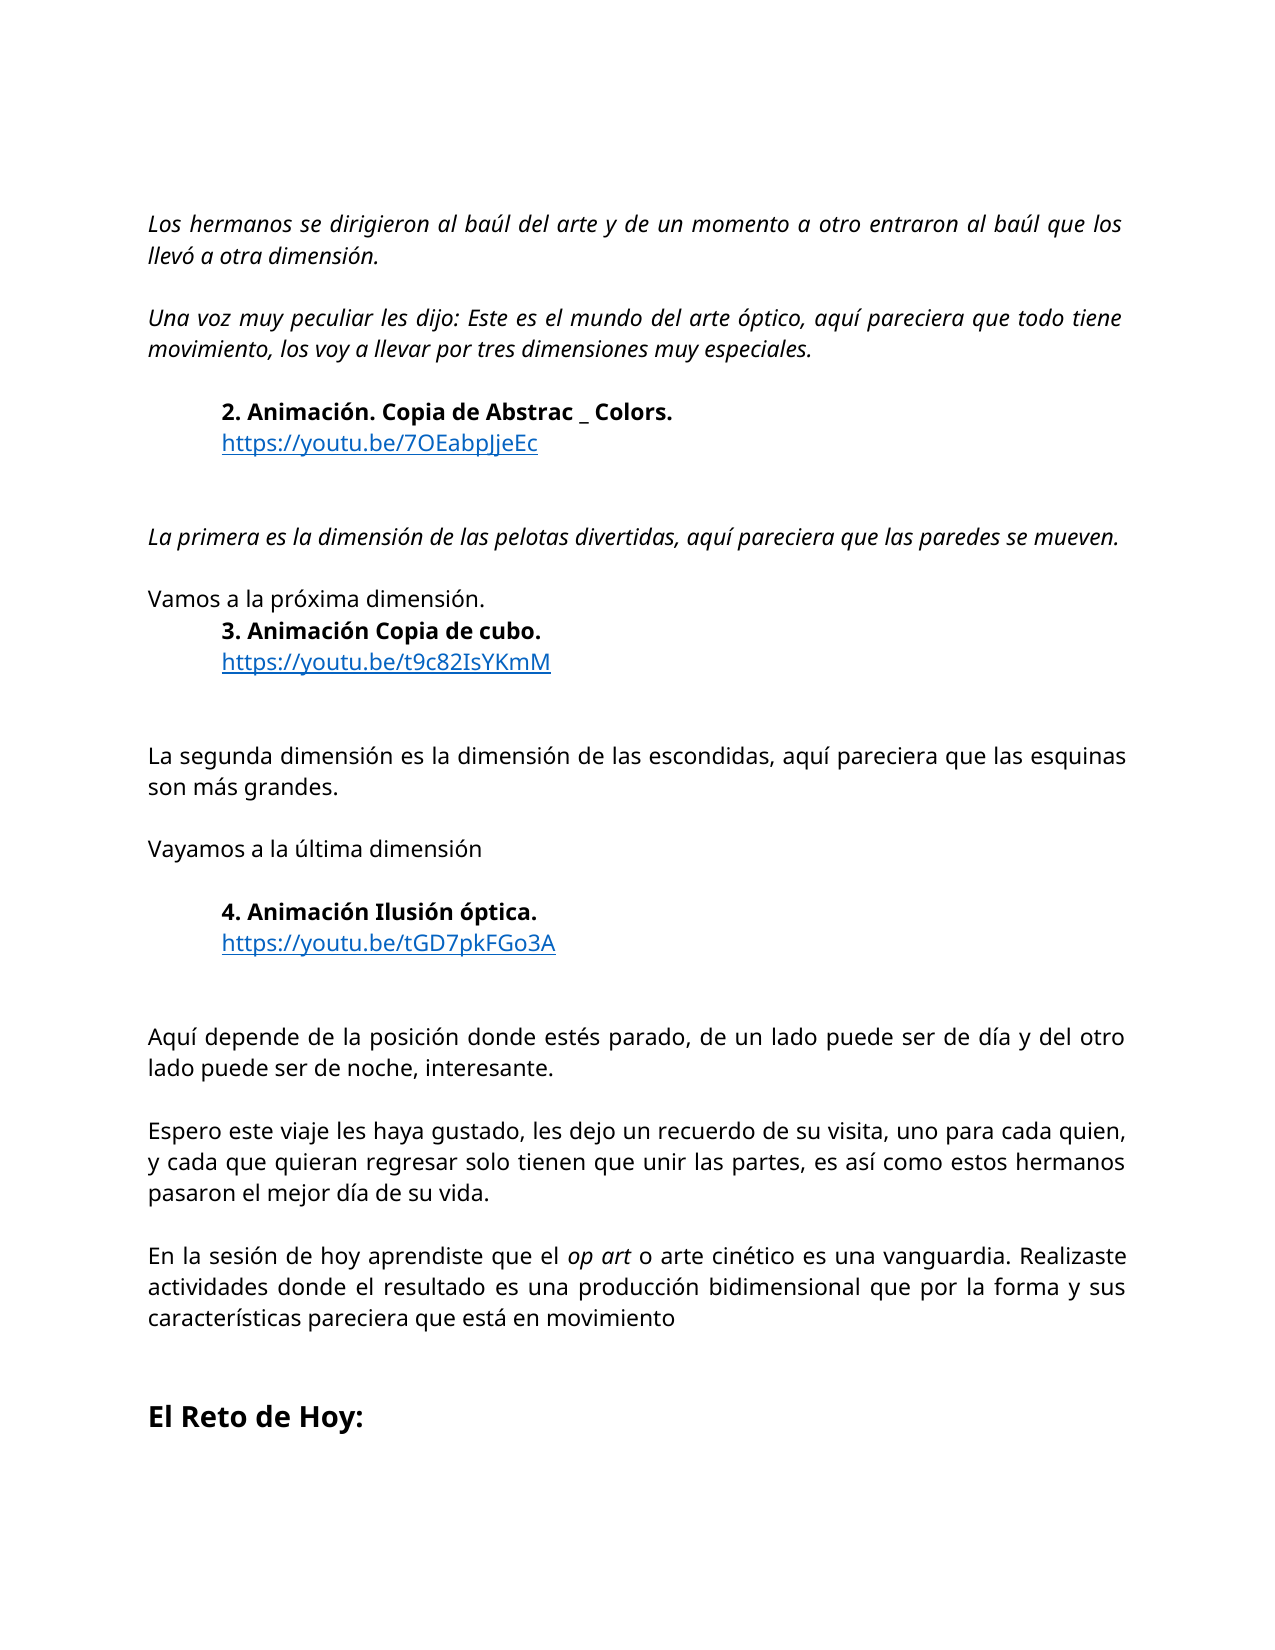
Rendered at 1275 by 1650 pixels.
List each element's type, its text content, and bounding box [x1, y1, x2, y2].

text Aquí depende de la posición donde estés parado, de un lado puede ser de día y del otro lado puede ser de noche, interesante. [148, 1021, 1127, 1083]
text 3. Animación Copia de cubo. [221, 615, 1127, 646]
text Una voz muy peculiar les dijo: Este es el mundo del arte óptico, aquí pareciera que todo tiene movimiento, los voy a llevar por tres dimensiones muy especiales. [148, 302, 1127, 365]
text En la sesión de hoy aprendiste que el op art o arte cinético es una vanguardia. Realizaste actividades donde el resultado es una producción bidimensional que por la forma y sus características pareciera que está en movimiento [148, 1240, 1127, 1333]
text https://youtu.be/t9c82IsYKmM [221, 646, 1127, 677]
text Espero este viaje les haya gustado, les dejo un recuerdo de su visita, uno para cada quien, y cada que quieran regresar solo tienen que unir las partes, es así como estos hermanos pasaron el mejor día de su vida. [148, 1115, 1127, 1208]
text Vamos a la próxima dimensión. [148, 583, 1127, 615]
text https://youtu.be/tGD7pkFGo3A [221, 927, 1127, 958]
text Los hermanos se dirigieron al baúl del arte y de un momento a otro entraron al baúl que los llevó a otra dimensión. [148, 208, 1127, 271]
text El Reto de Hoy: [148, 1396, 1127, 1436]
text La primera es la dimensión de las pelotas divertidas, aquí pareciera que las paredes se mueven. [148, 521, 1127, 552]
text 2. Animación. Copia de Abstrac _ Colors. [221, 396, 1127, 427]
text Vayamos a la última dimensión [148, 833, 1127, 865]
text La segunda dimensión es la dimensión de las escondidas, aquí pareciera que las esquinas son más grandes. [148, 740, 1127, 802]
text 4. Animación Ilusión óptica. [221, 896, 1127, 927]
text https://youtu.be/7OEabpJjeEc [221, 427, 1127, 458]
